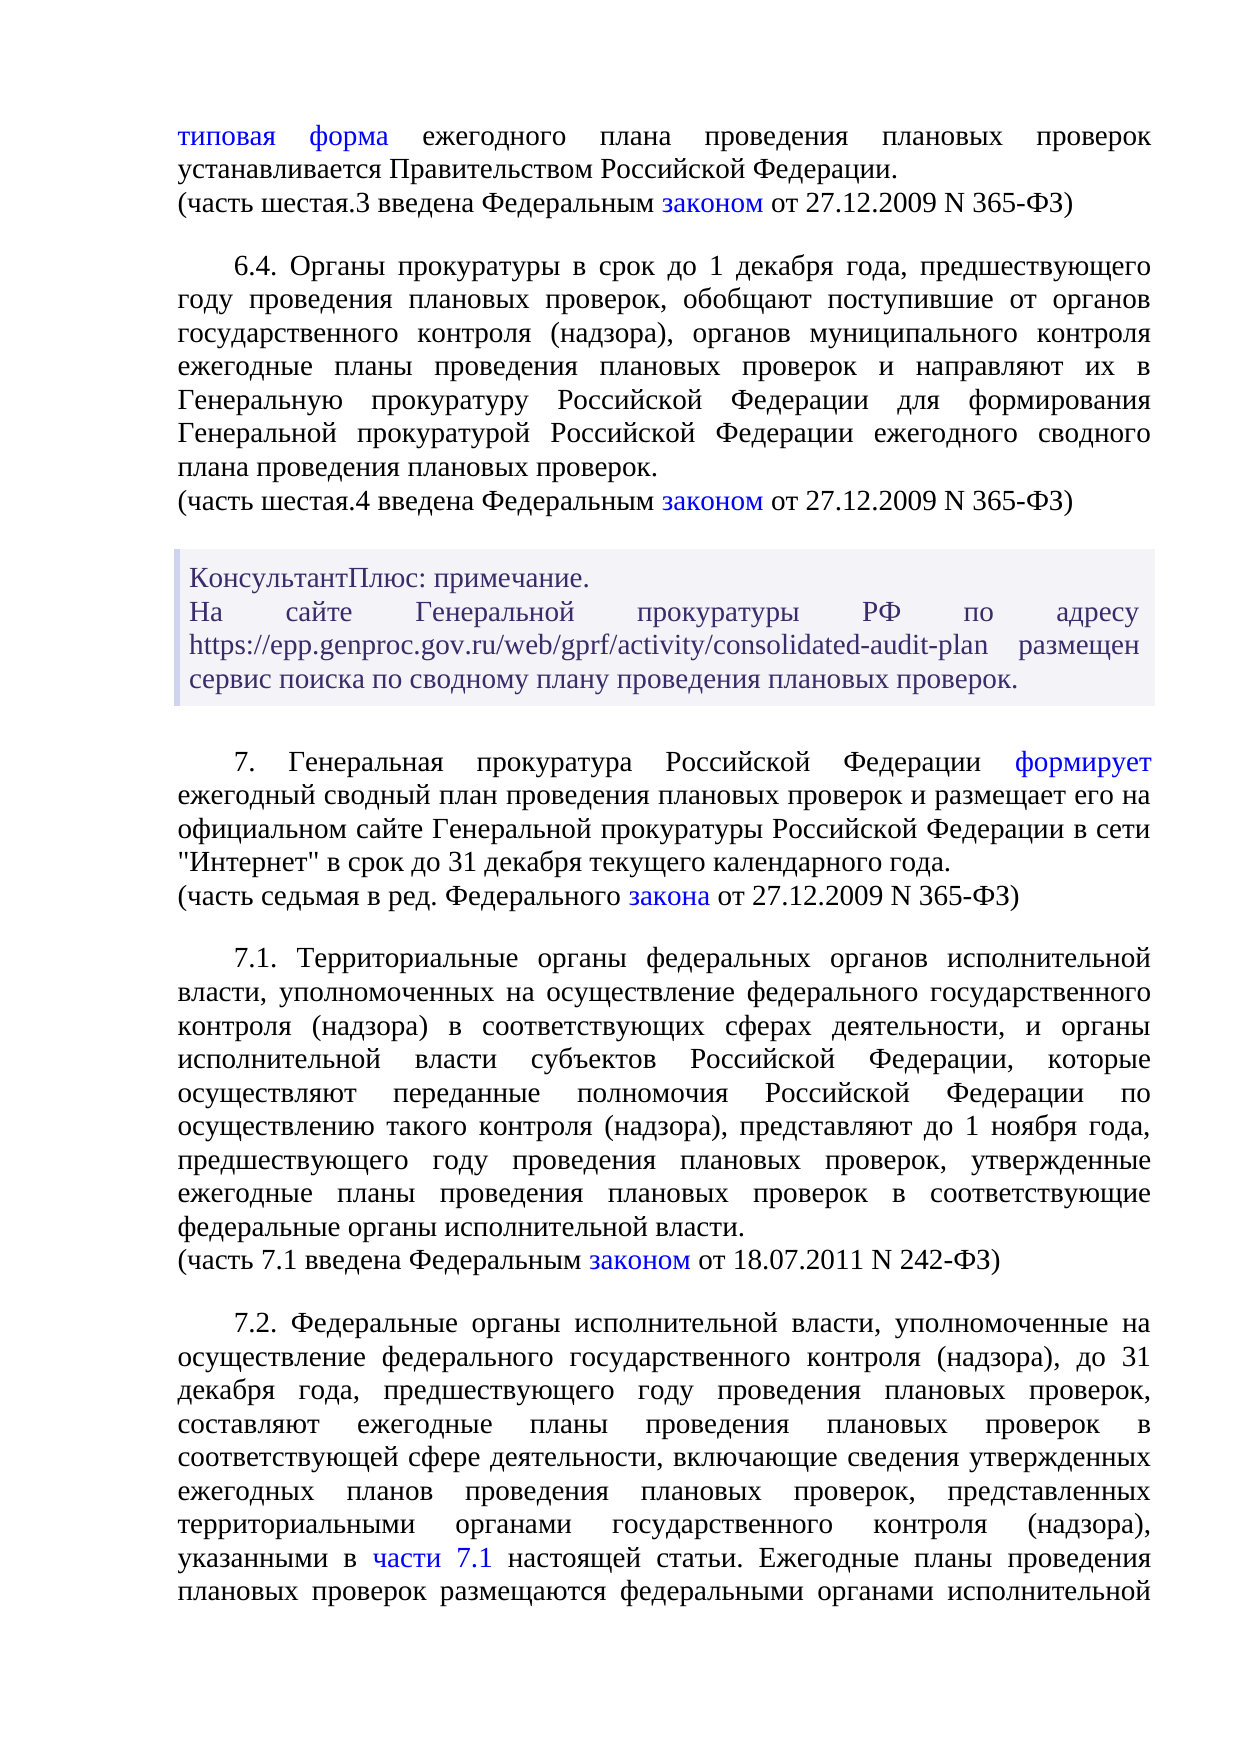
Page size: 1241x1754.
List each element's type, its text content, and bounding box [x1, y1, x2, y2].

text (часть шестая.3 введена Федеральным законом от 27.12.2009 N 365-ФЗ) [177, 185, 1152, 219]
table_header КонсультантПлюс: примечание. На сайте Генеральной прокуратуры РФ по адресу https://epp.genproc.gov.ru/web/gprf/activity/consolidated-audit-plan размещен сервис поиска по сводному плану проведения плановых проверок. [180, 549, 1149, 706]
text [177, 118, 1152, 185]
text 6.4. Органы прокуратуры в срок до 1 декабря года, предшествующего году проведения плановых проверок, обобщают поступившие от органов государственного контроля (надзора), органов муниципального контроля ежегодные планы проведения плановых проверок и направляют их в Генеральную прокуратуру Российской Федерации для формирования Генеральной прокуратурой Российской Федерации ежегодного сводного плана проведения плановых проверок. [177, 248, 1152, 483]
text (часть 7.1 введена Федеральным законом от 18.07.2011 N 242-ФЗ) [177, 1242, 1152, 1276]
text 7. Генеральная прокуратура Российской Федерации формирует ежегодный сводный план проведения плановых проверок и размещает его на официальном сайте Генеральной прокуратуры Российской Федерации в сети "Интернет" в срок до 31 декабря текущего календарного года. [177, 744, 1152, 878]
text (часть шестая.4 введена Федеральным законом от 27.12.2009 N 365-ФЗ) [177, 483, 1152, 516]
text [177, 1305, 1152, 1607]
text (часть седьмая в ред. Федерального закона от 27.12.2009 N 365-ФЗ) [177, 878, 1152, 911]
text 7.1. Территориальные органы федеральных органов исполнительной власти, уполномоченных на осуществление федерального государственного контроля (надзора) в соответствующих сферах деятельности, и органы исполнительной власти субъектов Российской Федерации, которые осуществляют переданные полномочия Российской Федерации по осуществлению такого контроля (надзора), представляют до 1 ноября года, предшествующего году проведения плановых проверок, утвержденные ежегодные планы проведения плановых проверок в соответствующие федеральные органы исполнительной власти. [177, 941, 1152, 1242]
